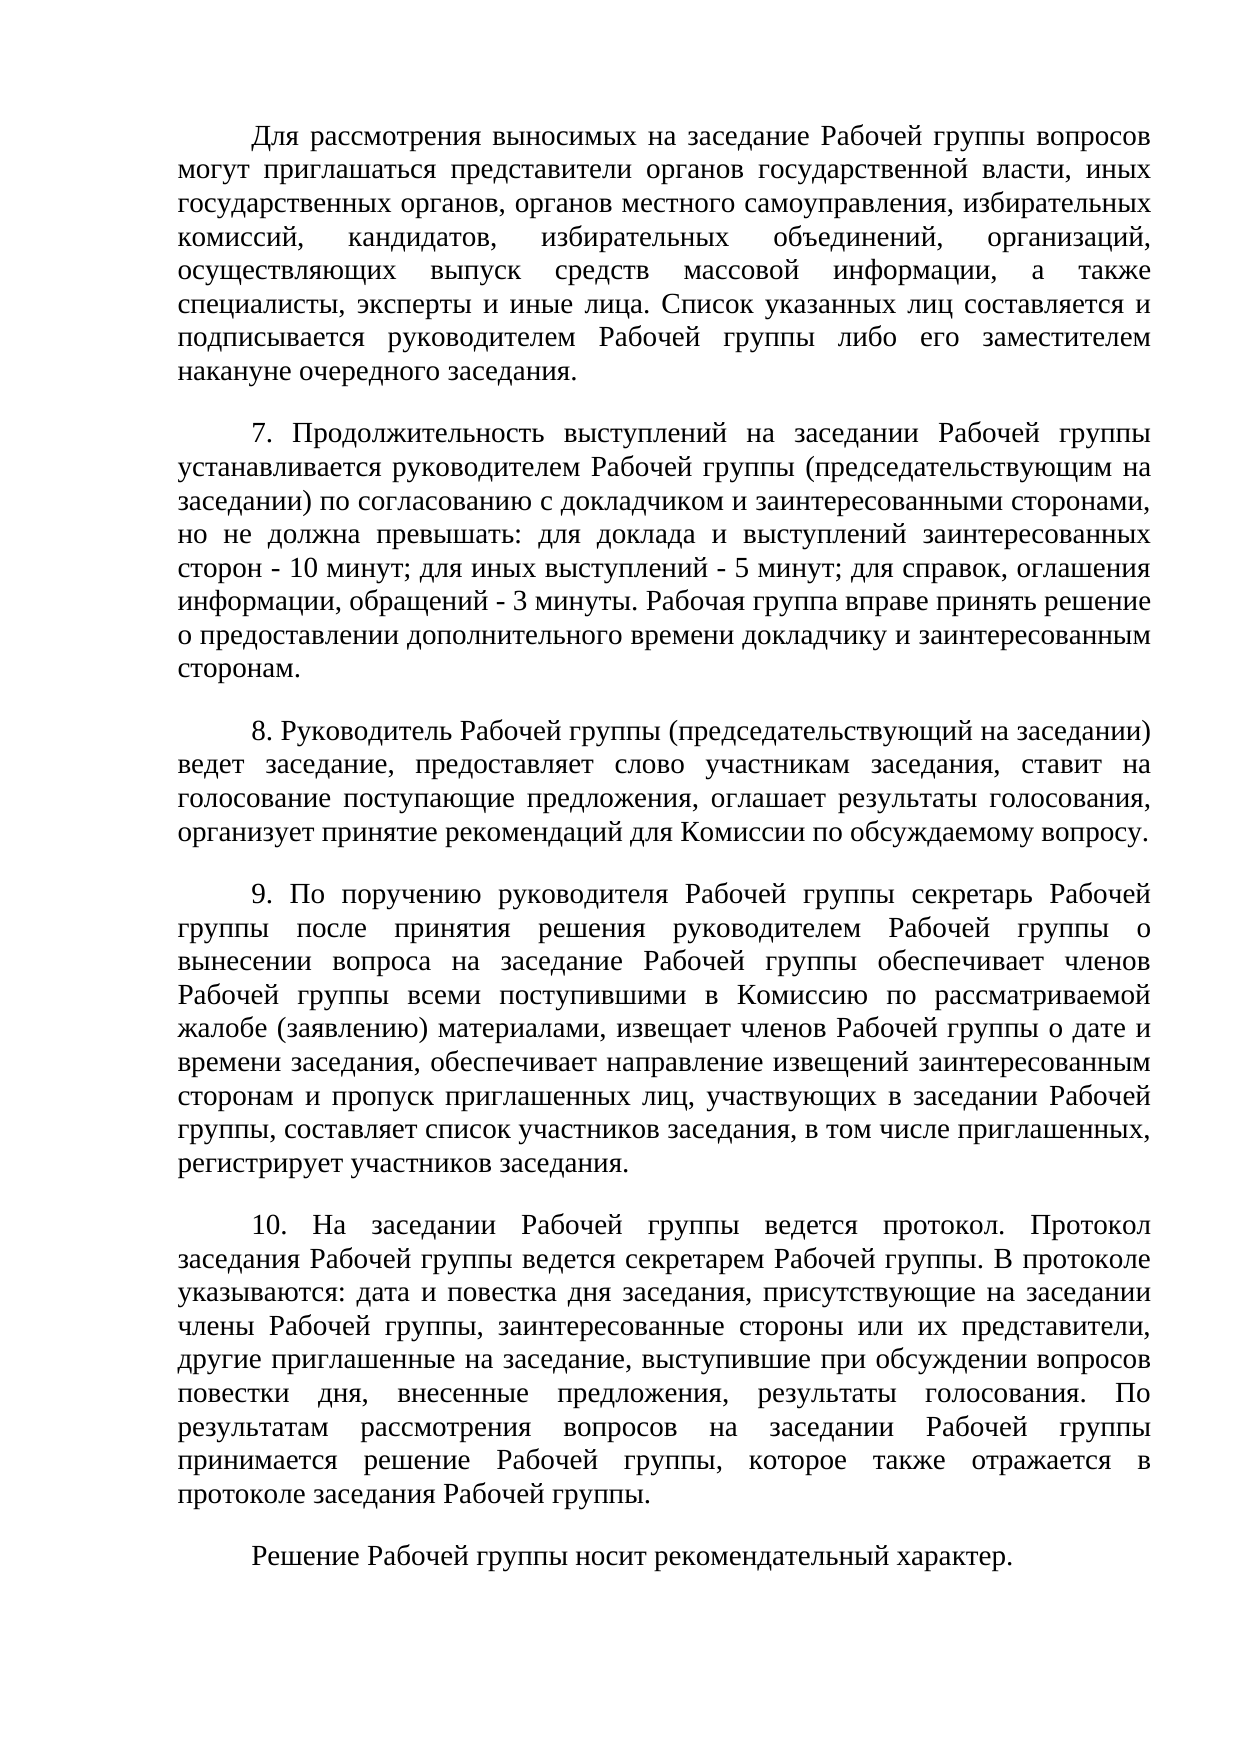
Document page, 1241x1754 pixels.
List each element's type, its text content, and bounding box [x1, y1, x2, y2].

text 9. По поручению руководителя Рабочей группы секретарь Рабочей группы после принятия решения руководителем Рабочей группы о вынесении вопроса на заседание Рабочей группы обеспечивает членов Рабочей группы всеми поступившими в Комиссию по рассматриваемой жалобе (заявлению) материалами, извещает членов Рабочей группы о дате и времени заседания, обеспечивает направление извещений заинтересованным сторонам и пропуск приглашенных лиц, участвующих в заседании Рабочей группы, составляет список участников заседания, в том числе приглашенных, регистрирует участников заседания. [177, 876, 1152, 1178]
text 10. На заседании Рабочей группы ведется протокол. Протокол заседания Рабочей группы ведется секретарем Рабочей группы. В протоколе указываются: дата и повестка дня заседания, присутствующие на заседании члены Рабочей группы, заинтересованные стороны или их представители, другие приглашенные на заседание, выступившие при обсуждении вопросов повестки дня, внесенные предложения, результаты голосования. По результатам рассмотрения вопросов на заседании Рабочей группы принимается решение Рабочей группы, которое также отражается в протоколе заседания Рабочей группы. [177, 1207, 1152, 1509]
text 8. Руководитель Рабочей группы (председательствующий на заседании) ведет заседание, предоставляет слово участникам заседания, ставит на голосование поступающие предложения, оглашает результаты голосования, организует принятие рекомендаций для Комиссии по обсуждаемому вопросу. [177, 713, 1152, 847]
text Для рассмотрения выносимых на заседание Рабочей группы вопросов могут приглашаться представители органов государственной власти, иных государственных органов, органов местного самоуправления, избирательных комиссий, кандидатов, избирательных объединений, организаций, осуществляющих выпуск средств массовой информации, а также специалисты, эксперты и иные лица. Список указанных лиц составляется и подписывается руководителем Рабочей группы либо его заместителем накануне очередного заседания. [177, 118, 1152, 386]
text Решение Рабочей группы носит рекомендательный характер. [177, 1538, 1152, 1572]
text 7. Продолжительность выступлений на заседании Рабочей группы устанавливается руководителем Рабочей группы (председательствующим на заседании) по согласованию с докладчиком и заинтересованными сторонами, но не должна превышать: для доклада и выступлений заинтересованных сторон - 10 минут; для иных выступлений - 5 минут; для справок, оглашения информации, обращений - 3 минуты. Рабочая группа вправе принять решение о предоставлении дополнительного времени докладчику и заинтересованным сторонам. [177, 416, 1152, 684]
